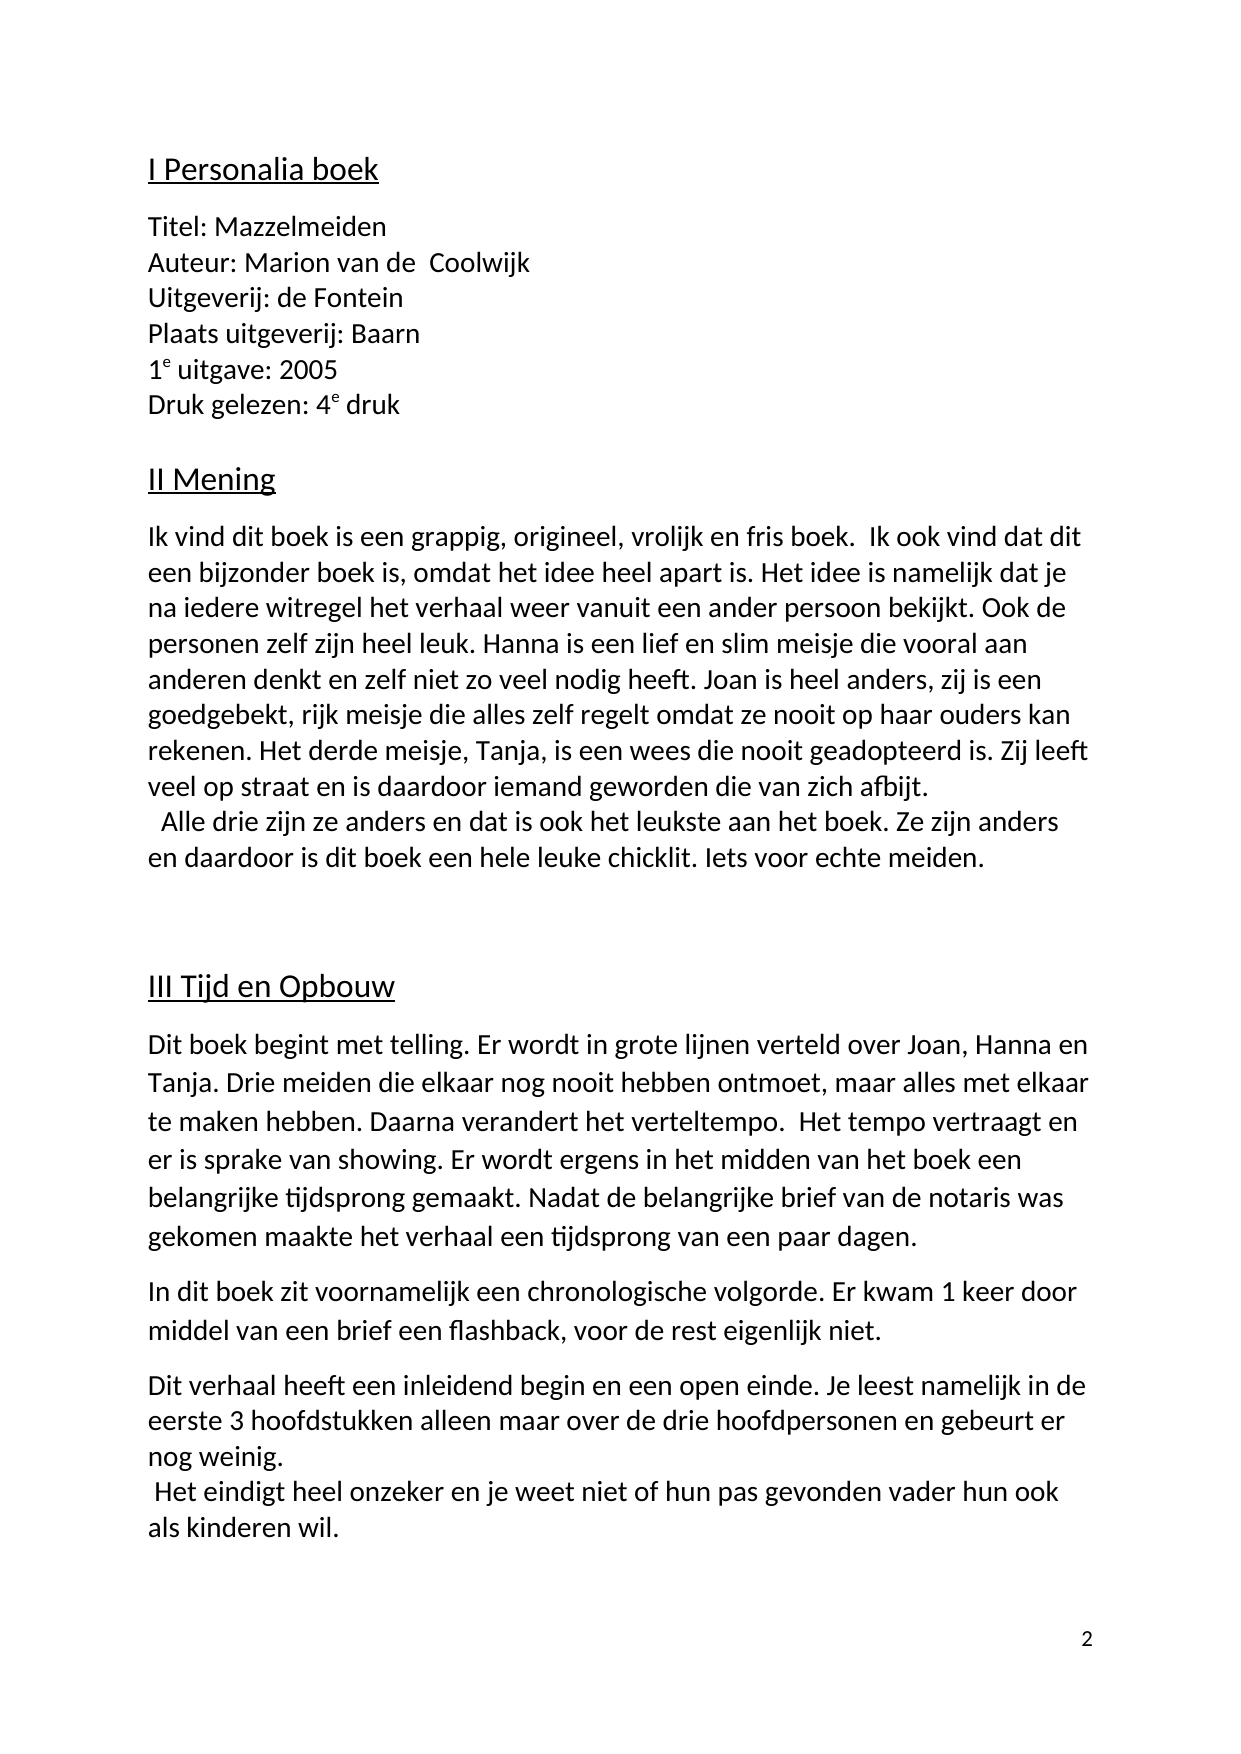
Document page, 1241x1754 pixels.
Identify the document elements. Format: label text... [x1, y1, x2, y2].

text III Tijd en Opbouw [148, 965, 1093, 1006]
text Dit verhaal heeft een inleidend begin en een open einde. Je leest namelijk in de eerste 3 hoofdstukken alleen maar over de drie hoofdpersonen en gebeurt er nog weinig. [148, 1367, 1093, 1473]
text Titel: Mazzelmeiden [148, 208, 1093, 244]
text Plaats uitgeverij: Baarn [148, 315, 1093, 351]
text 1e uitgave: 2005 [148, 351, 1093, 386]
text Dit boek begint met telling. Er wordt in grote lijnen verteld over Joan, Hanna en Tanja. Drie meiden die elkaar nog nooit hebben ontmoet, maar alles met elkaar te maken hebben. Daarna verandert het verteltempo. Het tempo vertraagt en er is sprake van showing. Er wordt ergens in het midden van het boek een belangrijke tijdsprong gemaakt. Nadat de belangrijke brief van de notaris was gekomen maakte het verhaal een tijdsprong van een paar dagen. [148, 1026, 1093, 1254]
text I Personalia boek [148, 148, 1093, 188]
text Uitgeverij: de Fontein [148, 279, 1093, 315]
text Ik vind dit boek is een grappig, origineel, vrolijk en fris boek. Ik ook vind dat dit een bijzonder boek is, omdat het idee heel apart is. Het idee is namelijk dat je na iedere witregel het verhaal weer vanuit een ander persoon bekijkt. Ook de personen zelf zijn heel leuk. Hanna is een lief en slim meisje die vooral aan anderen denkt en zelf niet zo veel nodig heeft. Joan is heel anders, zij is een goedgebekt, rijk meisje die alles zelf regelt omdat ze nooit op haar ouders kan rekenen. Het derde meisje, Tanja, is een wees die nooit geadopteerd is. Zij leeft veel op straat en is daardoor iemand geworden die van zich afbijt. [148, 518, 1093, 803]
text II Mening [148, 458, 1093, 498]
text Auteur: Marion van de Coolwijk [148, 244, 1093, 279]
text In dit boek zit voornamelijk een chronologische volgorde. Er kwam 1 keer door middel van een brief een flashback, voor de rest eigenlijk niet. [148, 1273, 1093, 1347]
text Het eindigt heel onzeker en je weet niet of hun pas gevonden vader hun ook als kinderen wil. [148, 1473, 1093, 1545]
text Druk gelezen: 4e druk [148, 386, 1093, 422]
text Alle drie zijn ze anders en dat is ook het leukste aan het boek. Ze zijn anders en daardoor is dit boek een hele leuke chicklit. Iets voor echte meiden. [148, 803, 1093, 874]
